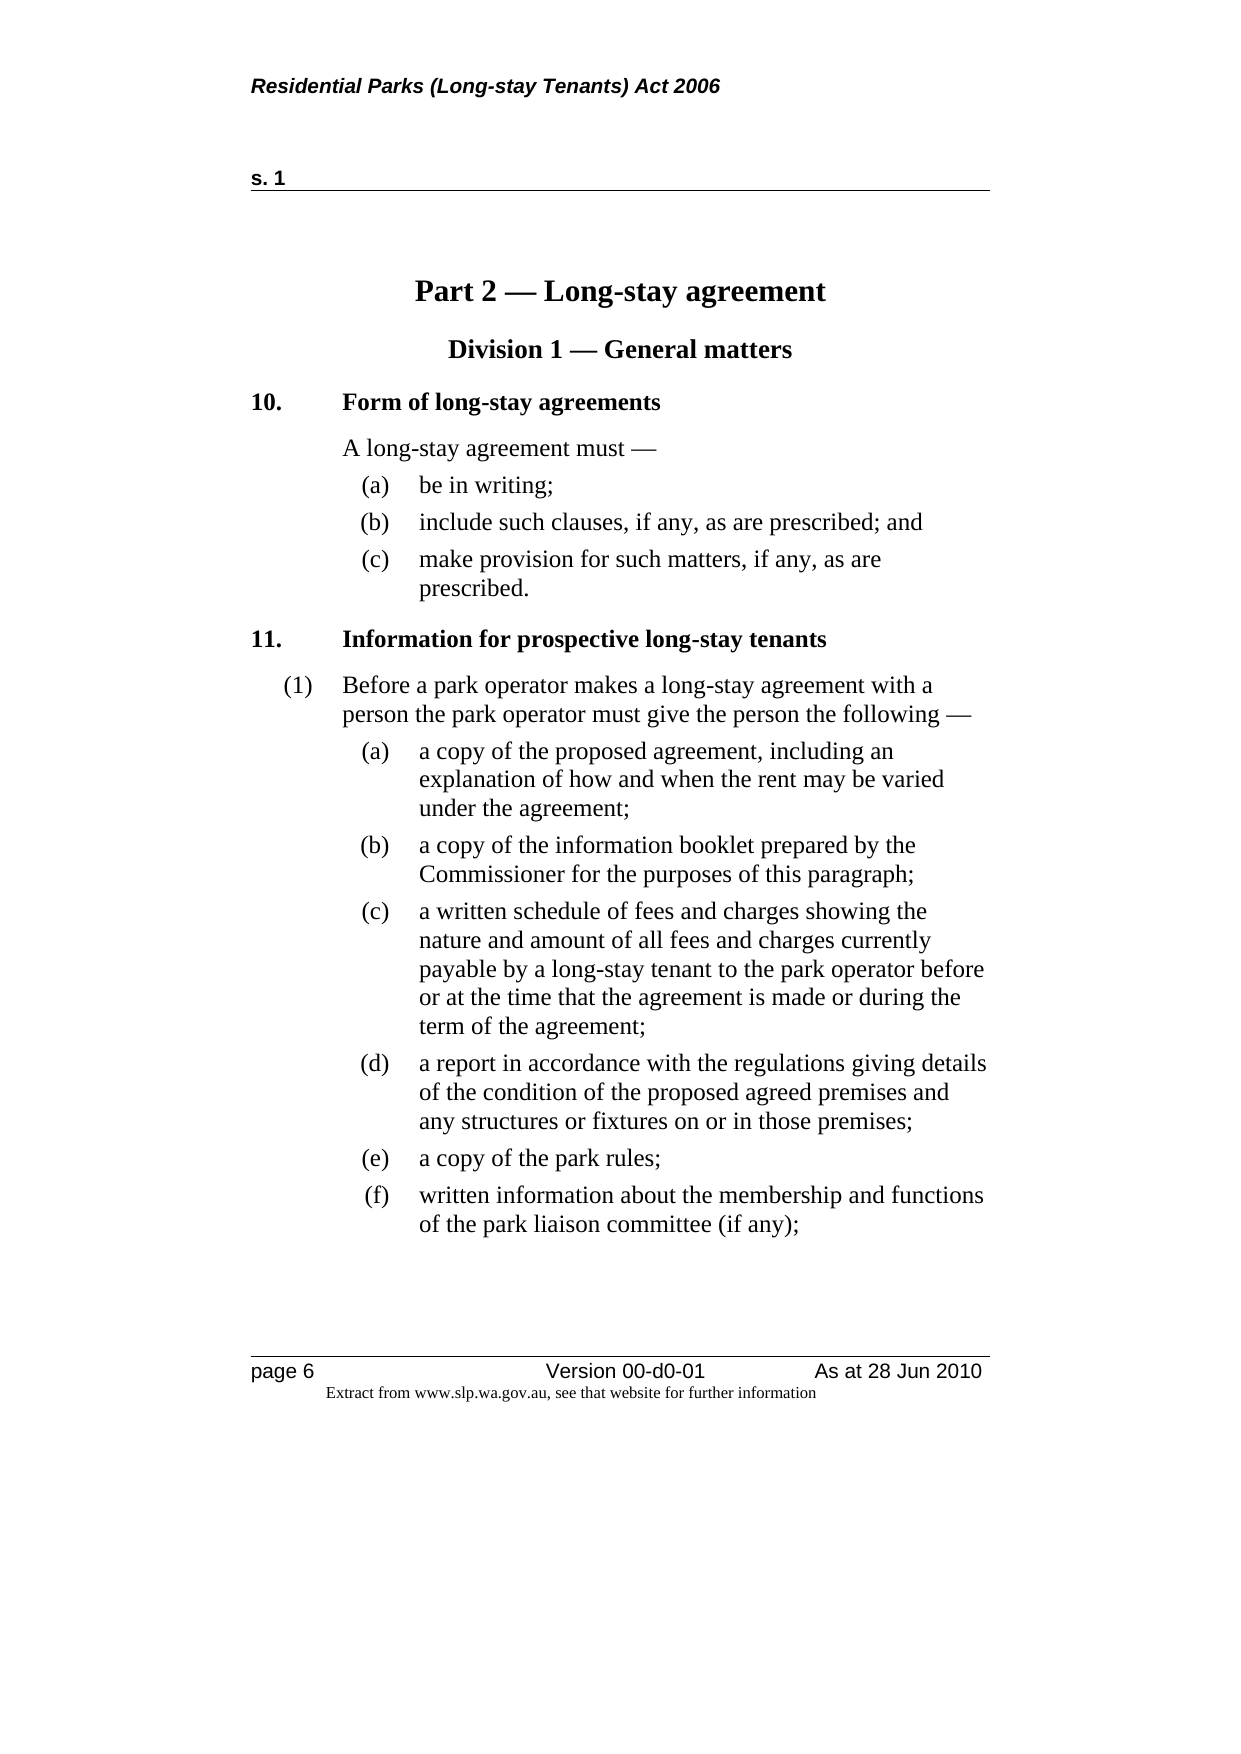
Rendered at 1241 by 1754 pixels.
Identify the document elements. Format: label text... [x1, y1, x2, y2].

subtitle 10. Form of long-stay agreements [251, 387, 990, 416]
text A long-stay agreement must — [251, 433, 990, 462]
subtitle Part 2 — Long-stay agreement [251, 272, 990, 308]
text (c) make provision for such matters, if any, as are prescribed. [251, 544, 990, 602]
text (e) a copy of the park rules; [251, 1143, 990, 1172]
subtitle 11. Information for prospective long-stay tenants [251, 624, 990, 653]
text (b) include such clauses, if any, as are prescribed; and [251, 507, 990, 536]
text (a) be in writing; [251, 470, 990, 499]
text (d) a report in accordance with the regulations giving details of the condition of the proposed agreed premises and any structures or fixtures on or in those premises; [251, 1048, 990, 1134]
text (a) a copy of the proposed agreement, including an explanation of how and when the rent may be varied under the agreement; [251, 736, 990, 822]
text (1) Before a park operator makes a long-stay agreement with a person the park operator must give the person the following — [251, 670, 990, 727]
text (c) a written schedule of fees and charges showing the nature and amount of all fees and charges currently payable by a long-stay tenant to the park operator before or at the time that the agreement is made or during the term of the agreement; [251, 896, 990, 1040]
text (b) a copy of the information booklet prepared by the Commissioner for the purposes of this paragraph; [251, 830, 990, 888]
subtitle Division 1 — General matters [251, 333, 990, 364]
text (f) written information about the membership and functions of the park liaison committee (if any); [251, 1180, 990, 1237]
